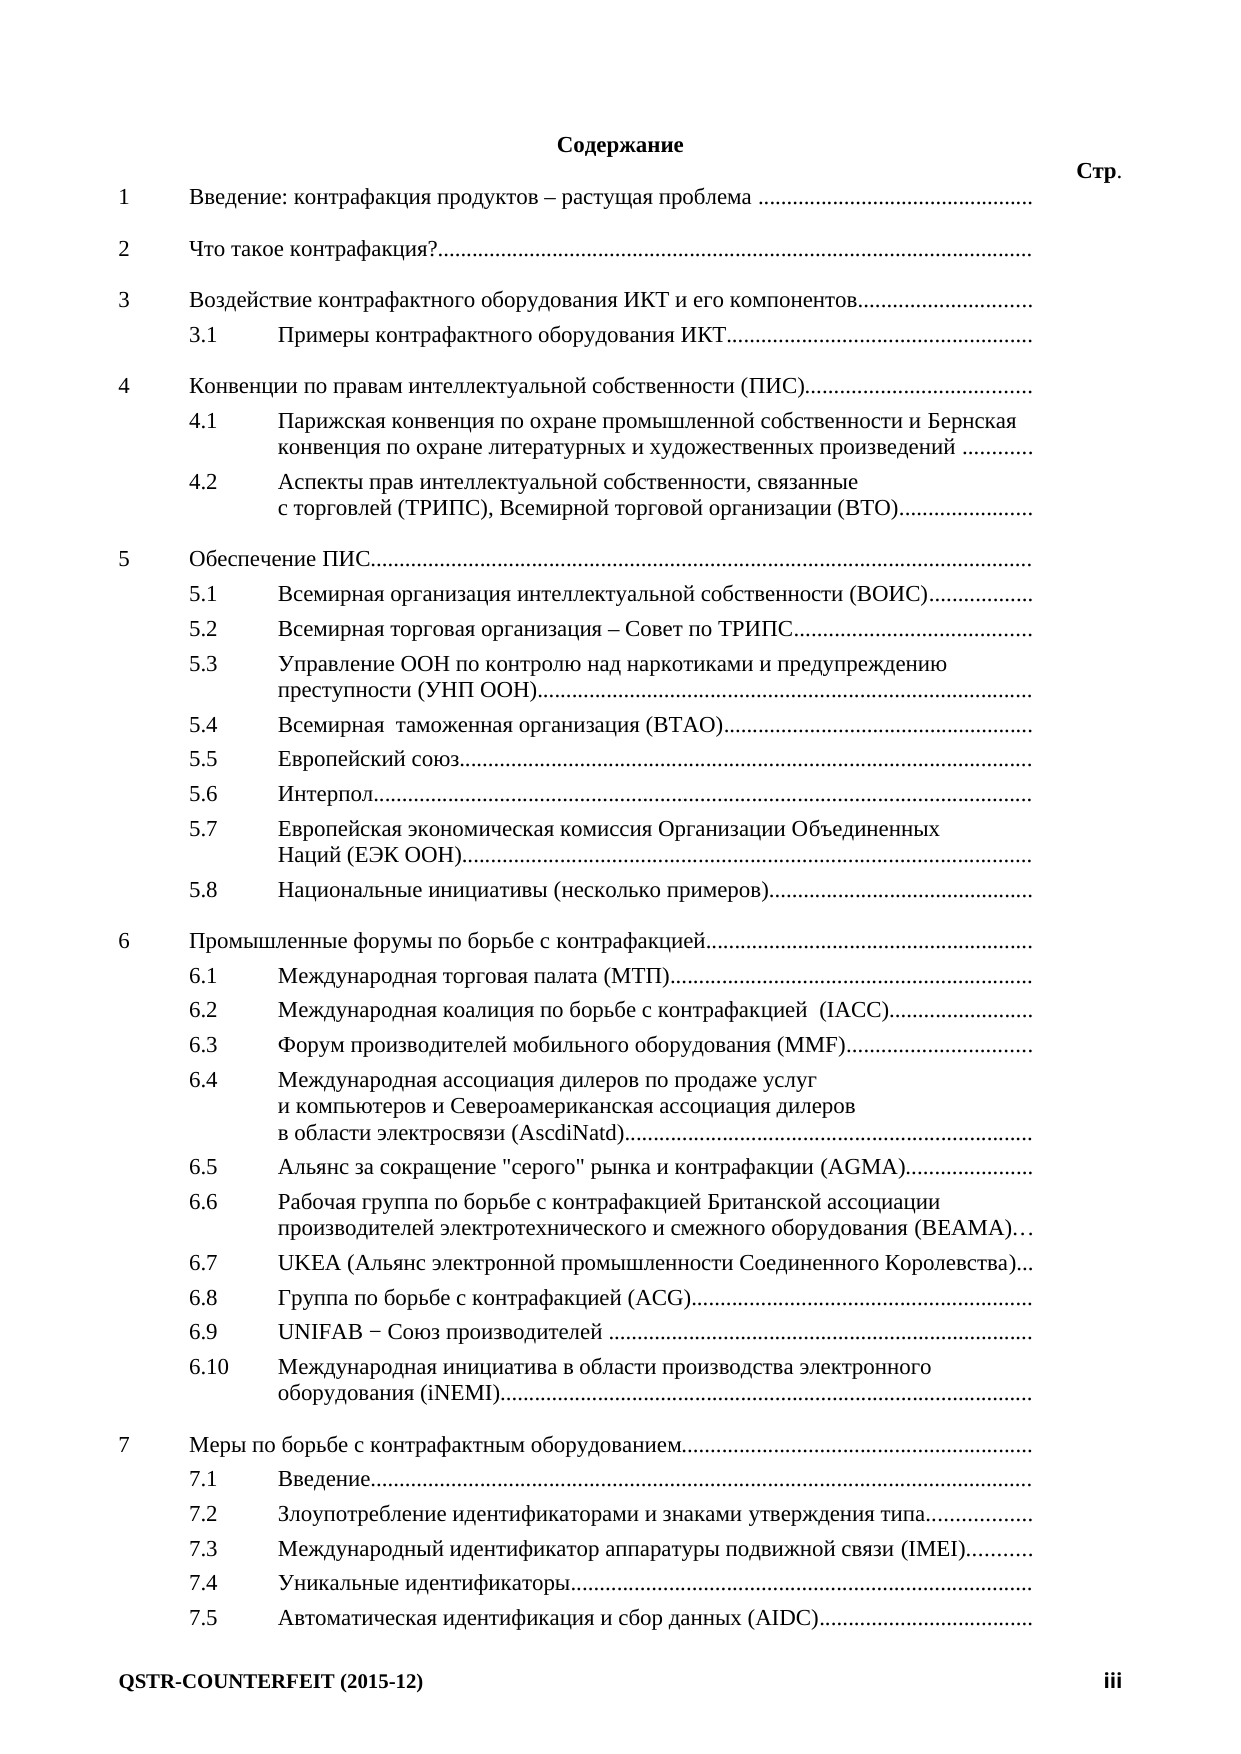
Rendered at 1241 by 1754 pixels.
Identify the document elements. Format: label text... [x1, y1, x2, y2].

text Содержание [118, 131, 1122, 157]
